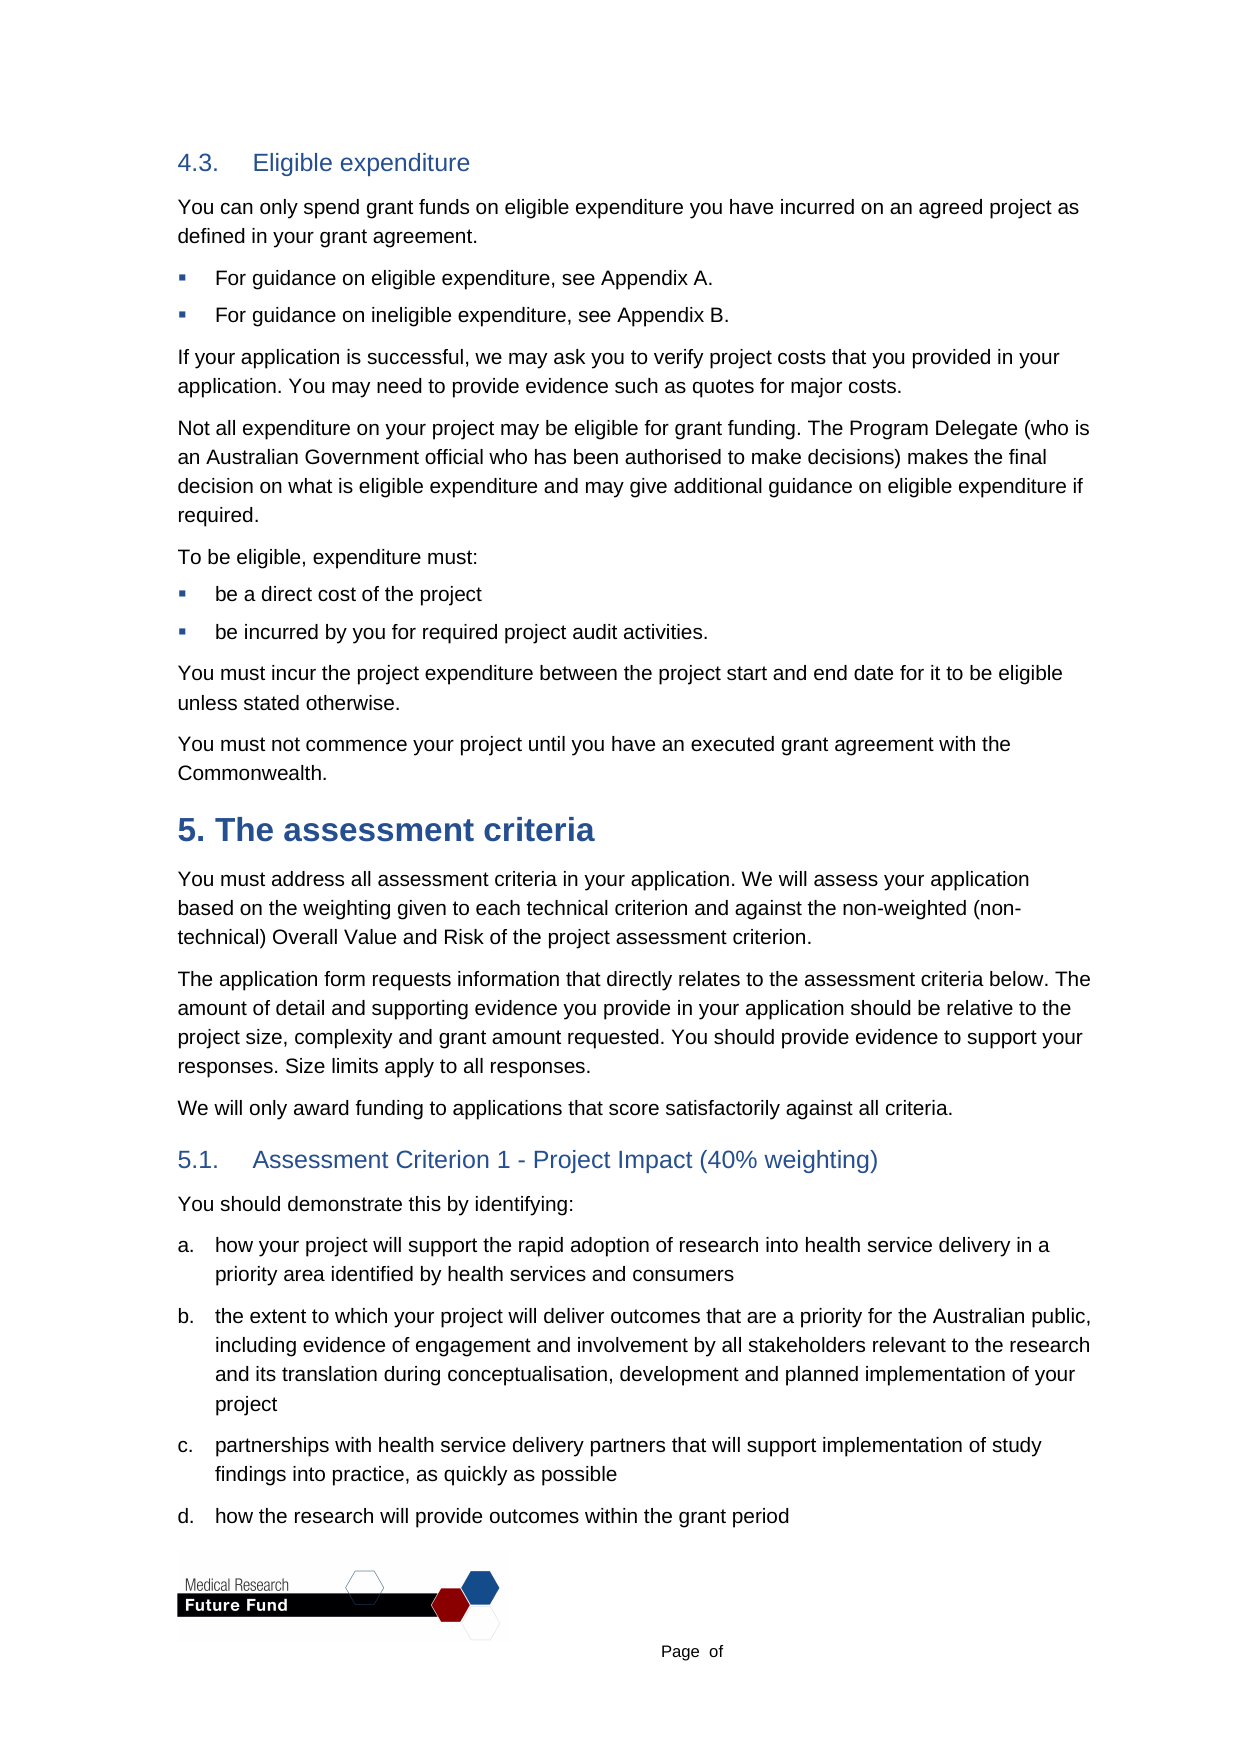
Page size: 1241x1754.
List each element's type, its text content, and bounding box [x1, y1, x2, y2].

list the extent to which your project will deliver outcomes that are a priority for the Australian public, including evidence of engagement and involvement by all stakeholders relevant to the research and its translation during conceptualisation, development and planned implementation of your project [177, 1299, 1092, 1415]
text The application form requests information that directly relates to the assessment criteria below. The amount of detail and supporting evidence you provide in your application should be relative to the project size, complexity and grant amount requested. You should provide evidence to support your responses. Size limits apply to all responses. [177, 961, 1092, 1078]
text You can only spend grant funds on eligible expenditure you have incurred on an agreed project as defined in your grant agreement. [177, 189, 1092, 248]
text You must address all assessment criteria in your application. We will assess your application based on the weighting given to each technical criterion and against the non-weighted (non-technical) Overall Value and Risk of the project assessment criterion. [177, 861, 1092, 949]
subtitle Assessment Criterion 1 - Project Impact (40% weighting) [177, 1144, 1092, 1174]
list be a direct cost of the project [177, 577, 1092, 606]
list how the research will provide outcomes within the grant period [177, 1499, 1092, 1528]
list how your project will support the rapid adoption of research into health service delivery in a priority area identified by health services and consumers [177, 1228, 1092, 1286]
list be incurred by you for required project audit activities. [177, 614, 1092, 643]
list You must incur the project expenditure between the project start and end date for it to be eligible unless stated otherwise. [177, 656, 1092, 714]
list partnerships with health service delivery partners that will support implementation of study findings into practice, as quickly as possible [177, 1428, 1092, 1486]
subtitle The assessment criteria [177, 810, 1092, 849]
text You must not commence your project until you have an executed grant agreement with the Commonwealth. [177, 727, 1092, 785]
list Not all expenditure on your project may be eligible for grant funding. The Program Delegate (who is an Australian Government official who has been authorised to make decisions) makes the final decision on what is eligible expenditure and may give additional guidance on eligible expenditure if required. [177, 410, 1092, 527]
text We will only award funding to applications that score satisfactorily against all criteria. [177, 1090, 1092, 1119]
list If your application is successful, we may ask you to verify project costs that you provided in your application. You may need to provide evidence such as quotes for major costs. [177, 339, 1092, 398]
subtitle Eligible expenditure [177, 148, 1092, 177]
list For guidance on ineligible expenditure, see Appendix B. [177, 298, 1092, 327]
text To be eligible, expenditure must: [177, 539, 1092, 568]
picture [177, 1550, 511, 1642]
list You should demonstrate this by identifying: [177, 1186, 1092, 1215]
list For guidance on eligible expenditure, see Appendix A. [177, 260, 1092, 289]
